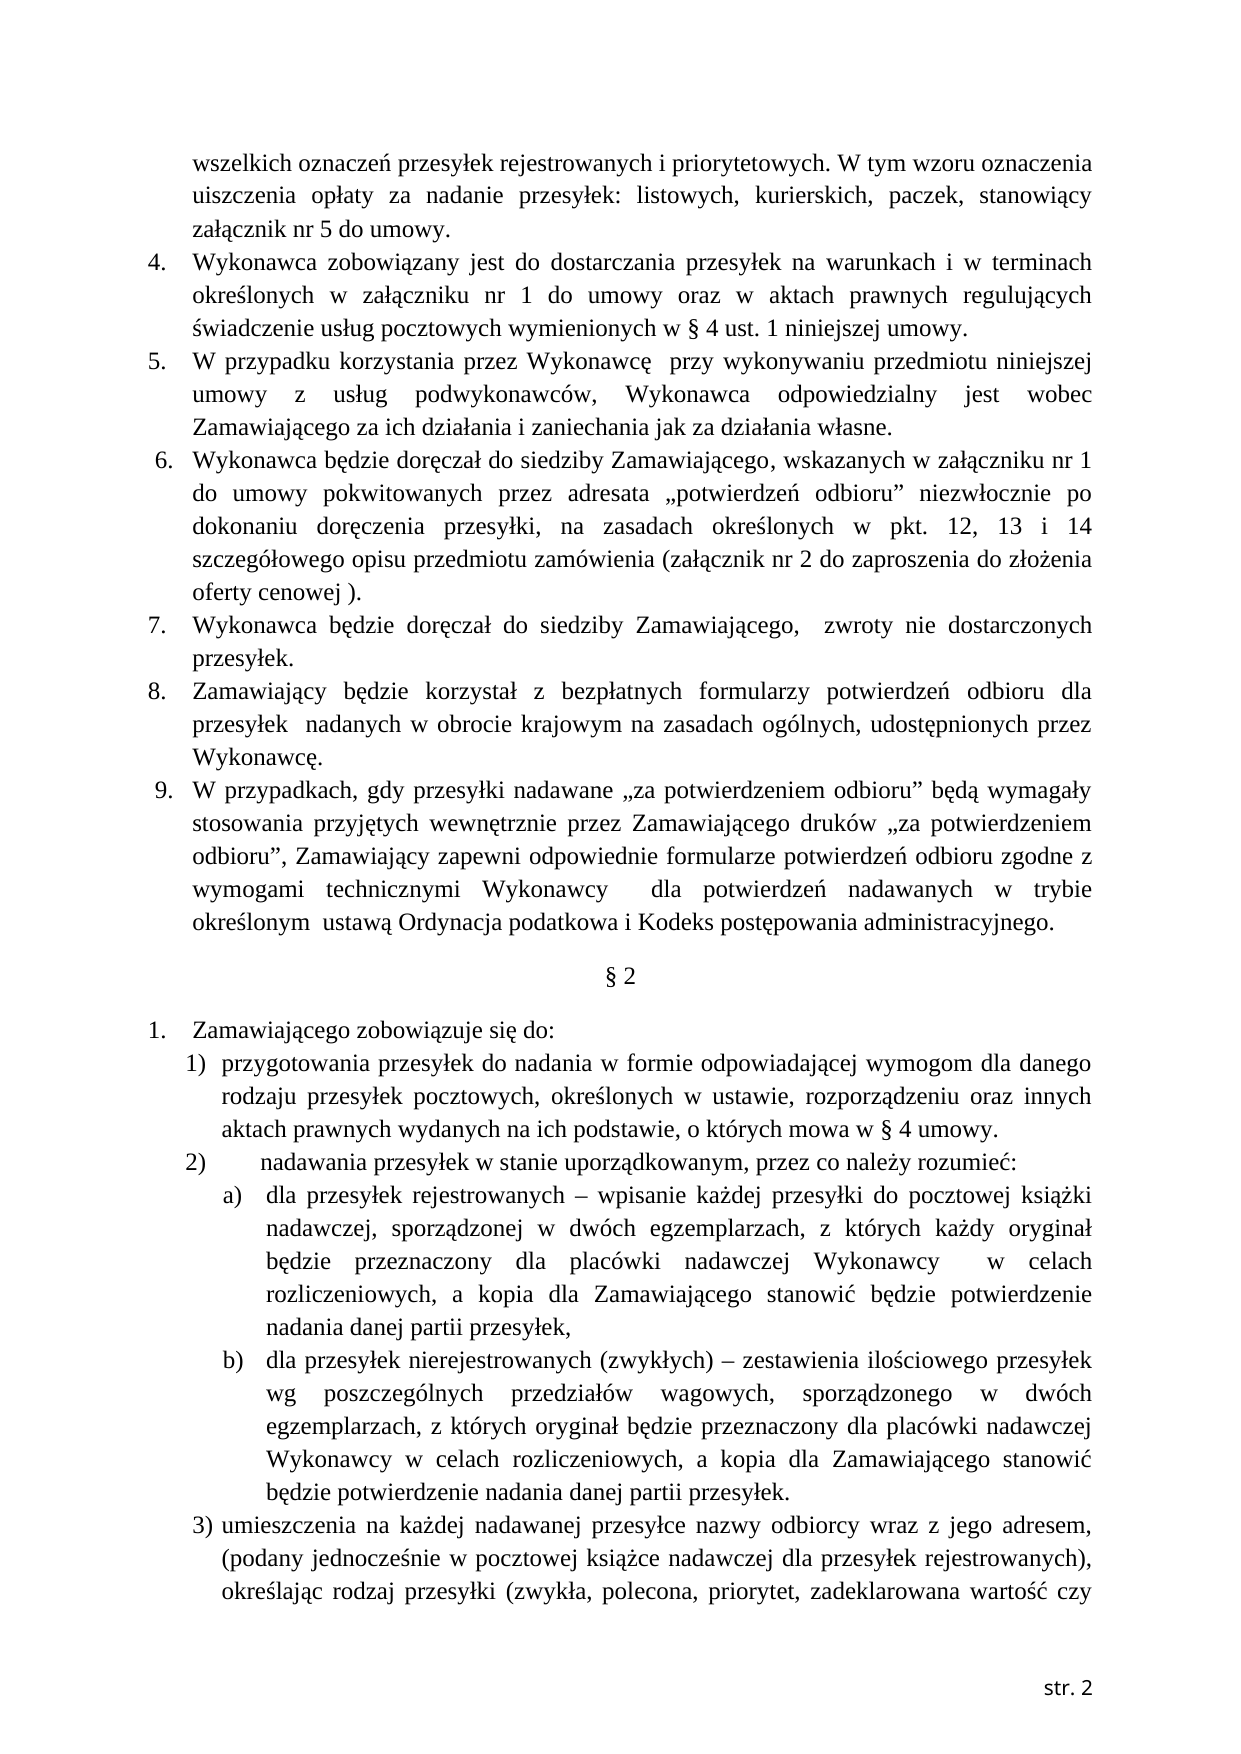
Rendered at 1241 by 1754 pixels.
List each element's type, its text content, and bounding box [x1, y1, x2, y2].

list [192, 1510, 1093, 1605]
list W przypadku korzystania przez Wykonawcę przy wykonywaniu przedmiotu niniejszej umowy z usług podwykonawców, Wykonawca odpowiedzialny jest wobec Zamawiającego za ich działania i zaniechania jak za działania własne. [148, 346, 1093, 441]
text § 2 [148, 961, 1093, 990]
list dla przesyłek nierejestrowanych (zwykłych) – zestawienia ilościowego przesyłek wg poszczególnych przedziałów wagowych, sporządzonego w dwóch egzemplarzach, z których oryginał będzie przeznaczony dla placówki nadawczej Wykonawcy w celach rozliczeniowych, a kopia dla Zamawiającego stanowić będzie potwierdzenie nadania danej partii przesyłek. [223, 1345, 1093, 1506]
list przygotowania przesyłek do nadania w formie odpowiadającej wymogom dla danego rodzaju przesyłek pocztowych, określonych w ustawie, rozporządzeniu oraz innych aktach prawnych wydanych na ich podstawie, o których mowa w § 4 umowy. [185, 1048, 1093, 1143]
list Wykonawca zobowiązany jest do dostarczania przesyłek na warunkach i w terminach określonych w załączniku nr 1 do umowy oraz w aktach prawnych regulujących świadczenie usług pocztowych wymienionych w § 4 ust. 1 niniejszej umowy. [148, 247, 1093, 341]
list Wykonawca będzie doręczał do siedziby Zamawiającego, wskazanych w załączniku nr 1 do umowy pokwitowanych przez adresata „potwierdzeń odbioru” niezwłocznie po dokonaniu doręczenia przesyłki, na zasadach określonych w pkt. 12, 13 i 14 szczegółowego opisu przedmiotu zamówienia (załącznik nr 2 do zaproszenia do złożenia oferty cenowej ). [154, 445, 1093, 606]
list Wykonawca będzie doręczał do siedziby Zamawiającego, zwroty nie dostarczonych przesyłek. [148, 610, 1093, 672]
list Zamawiający będzie korzystał z bezpłatnych formularzy potwierdzeń odbioru dla przesyłek nadanych w obrocie krajowym na zasadach ogólnych, udostępnionych przez Wykonawcę. [148, 676, 1093, 771]
list W przypadkach, gdy przesyłki nadawane „za potwierdzeniem odbioru” będą wymagały stosowania przyjętych wewnętrznie przez Zamawiającego druków „za potwierdzeniem odbioru”, Zamawiający zapewni odpowiednie formularze potwierdzeń odbioru zgodne z wymogami technicznymi Wykonawcy dla potwierdzeń nadawanych w trybie określonym ustawą Ordynacja podatkowa i Kodeks postępowania administracyjnego. [154, 775, 1093, 936]
list dla przesyłek rejestrowanych – wpisanie każdej przesyłki do pocztowej książki nadawczej, sporządzonej w dwóch egzemplarzach, z których każdy oryginał będzie przeznaczony dla placówki nadawczej Wykonawcy w celach rozliczeniowych, a kopia dla Zamawiającego stanowić będzie potwierdzenie nadania danej partii przesyłek, [223, 1180, 1093, 1341]
list nadawania przesyłek w stanie uporządkowanym, przez co należy rozumieć: [185, 1147, 1093, 1176]
list Zamawiającego zobowiązuje się do: [148, 1015, 1093, 1043]
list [148, 148, 1093, 242]
